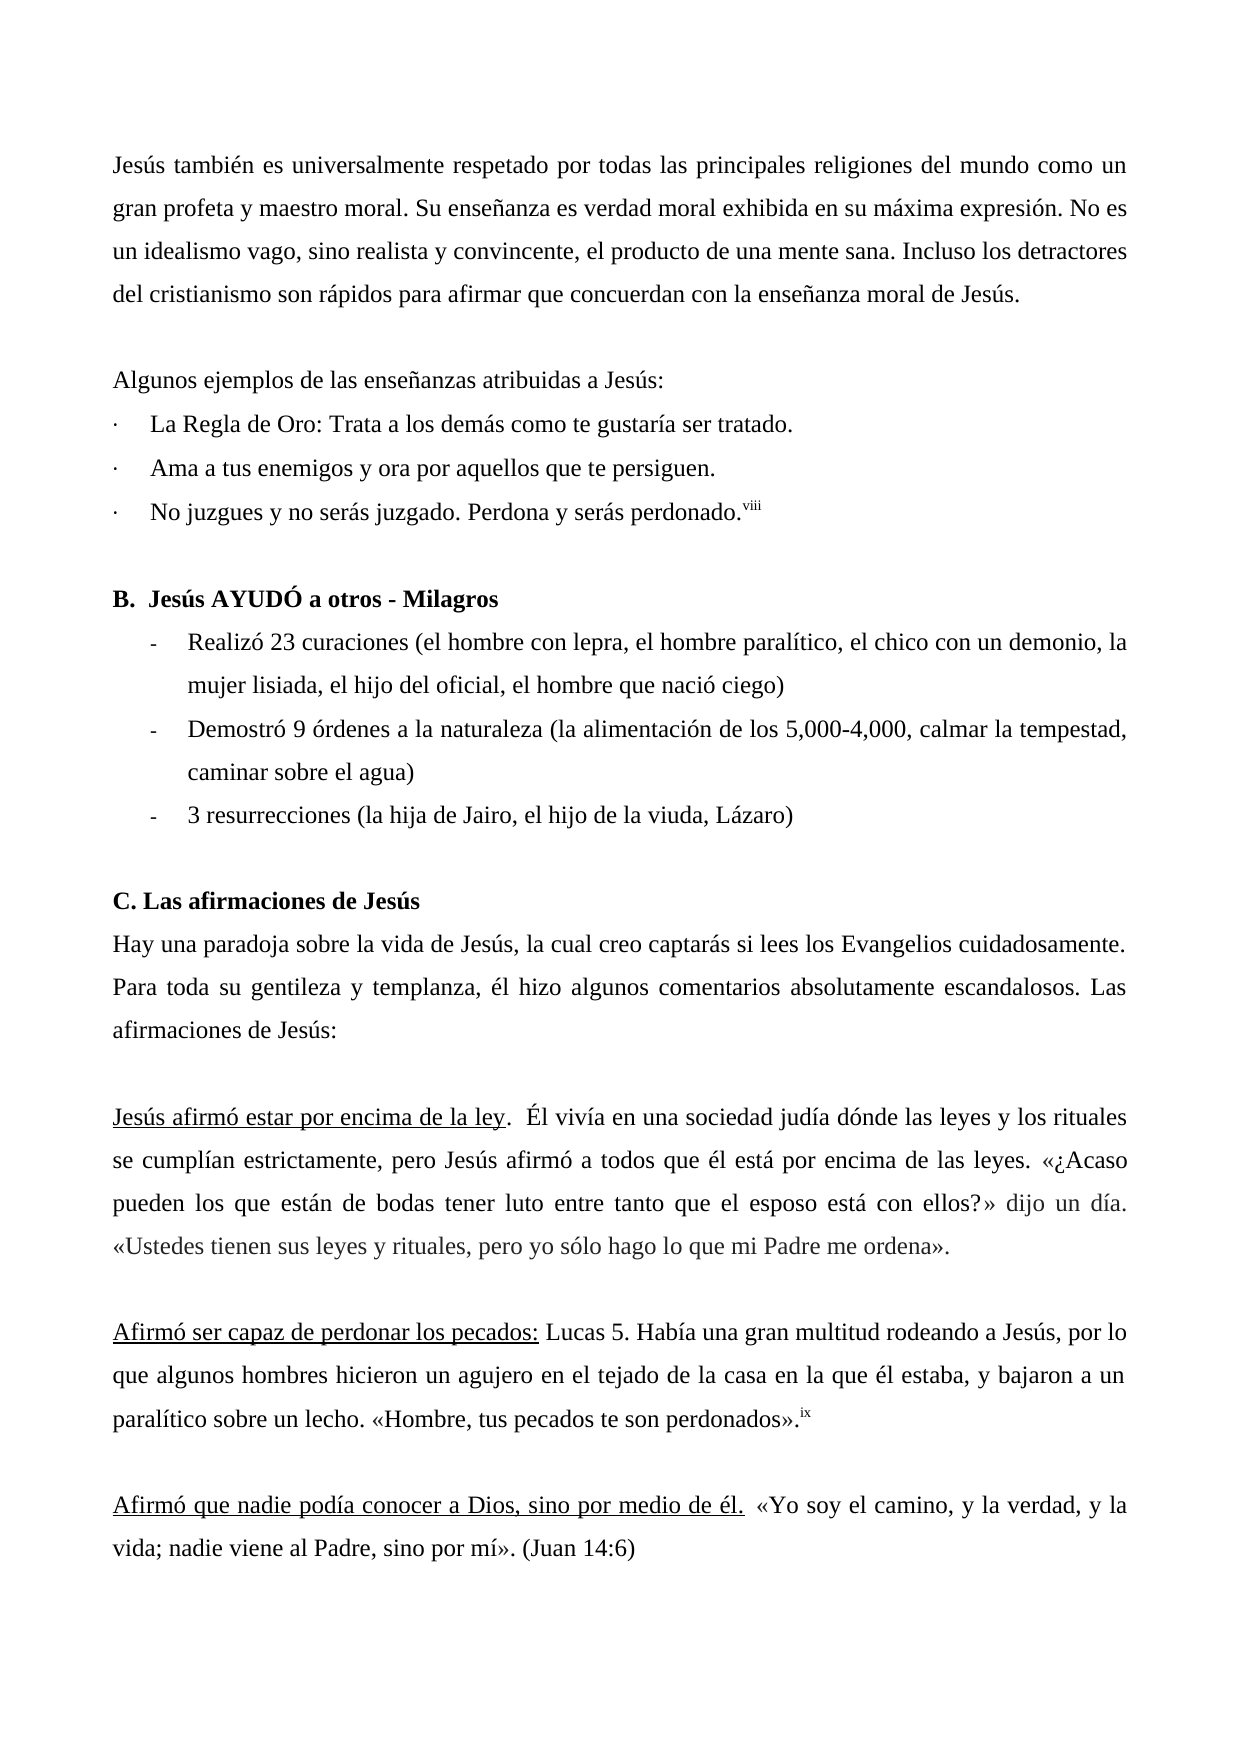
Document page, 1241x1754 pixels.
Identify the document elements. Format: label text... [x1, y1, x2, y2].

list Ama a tus enemigos y ora por aquellos que te persiguen. [112, 453, 1128, 482]
text Jesús también es universalmente respetado por todas las principales religiones del mundo como un gran profeta y maestro moral. Su enseñanza es verdad moral exhibida en su máxima expresión. No es un idealismo vago, sino realista y convincente, el producto de una mente sana. Incluso los detractores del cristianismo son rápidos para afirmar que concuerdan con la enseñanza moral de Jesús. [112, 150, 1128, 308]
list Demostró 9 órdenes a la naturaleza (la alimentación de los 5,000-4,000, calmar la tempestad, caminar sobre el agua) [150, 714, 1128, 786]
text B. Jesús AYUDÓ a otros - Milagros [112, 584, 1128, 613]
list Realizó 23 curaciones (el hombre con lepra, el hombre paralítico, el chico con un demonio, la mujer lisiada, el hijo del oficial, el hombre que nació ciego) [150, 627, 1128, 699]
text Algunos ejemplos de las enseñanzas atribuidas a Jesús: [112, 366, 1128, 394]
text Hay una paradoja sobre la vida de Jesús, la cual creo captarás si lees los Evangelios cuidadosamente. Para toda su gentileza y templanza, él hizo algunos comentarios absolutamente escandalosos. Las afirmaciones de Jesús: [112, 929, 1128, 1044]
list No juzgues y no serás juzgado. Perdona y serás perdonado. [112, 497, 1128, 527]
text Jesús afirmó estar por encima de la ley. Él vivía en una sociedad judía dónde las leyes y los rituales se cumplían estrictamente, pero Jesús afirmó a todos que él está por encima de las leyes. «¿Acaso pueden los que están de bodas tener luto entre tanto que el esposo está con ellos?» dijo un día. «Ustedes tienen sus leyes y rituales, pero yo sólo hago lo que mi Padre me ordena». [112, 1102, 1128, 1260]
list 3 resurrecciones (la hija de Jairo, el hijo de la viuda, Lázaro) [150, 800, 1128, 829]
list La Regla de Oro: Trata a los demás como te gustaría ser tratado. [112, 409, 1128, 438]
text C. Las afirmaciones de Jesús [112, 886, 1128, 915]
text Afirmó que nadie podía conocer a Dios, sino por medio de él. «Yo soy el camino, y la verdad, y la vida; nadie viene al Padre, sino por mí». (Juan 14:6) [112, 1490, 1128, 1562]
text Afirmó ser capaz de perdonar los pecados: Lucas 5. Había una gran multitud rodeando a Jesús, por lo que algunos hombres hicieron un agujero en el tejado de la casa en la que él estaba, y bajaron a un paralítico sobre un lecho. «Hombre, tus pecados te son perdonados». [112, 1317, 1128, 1432]
